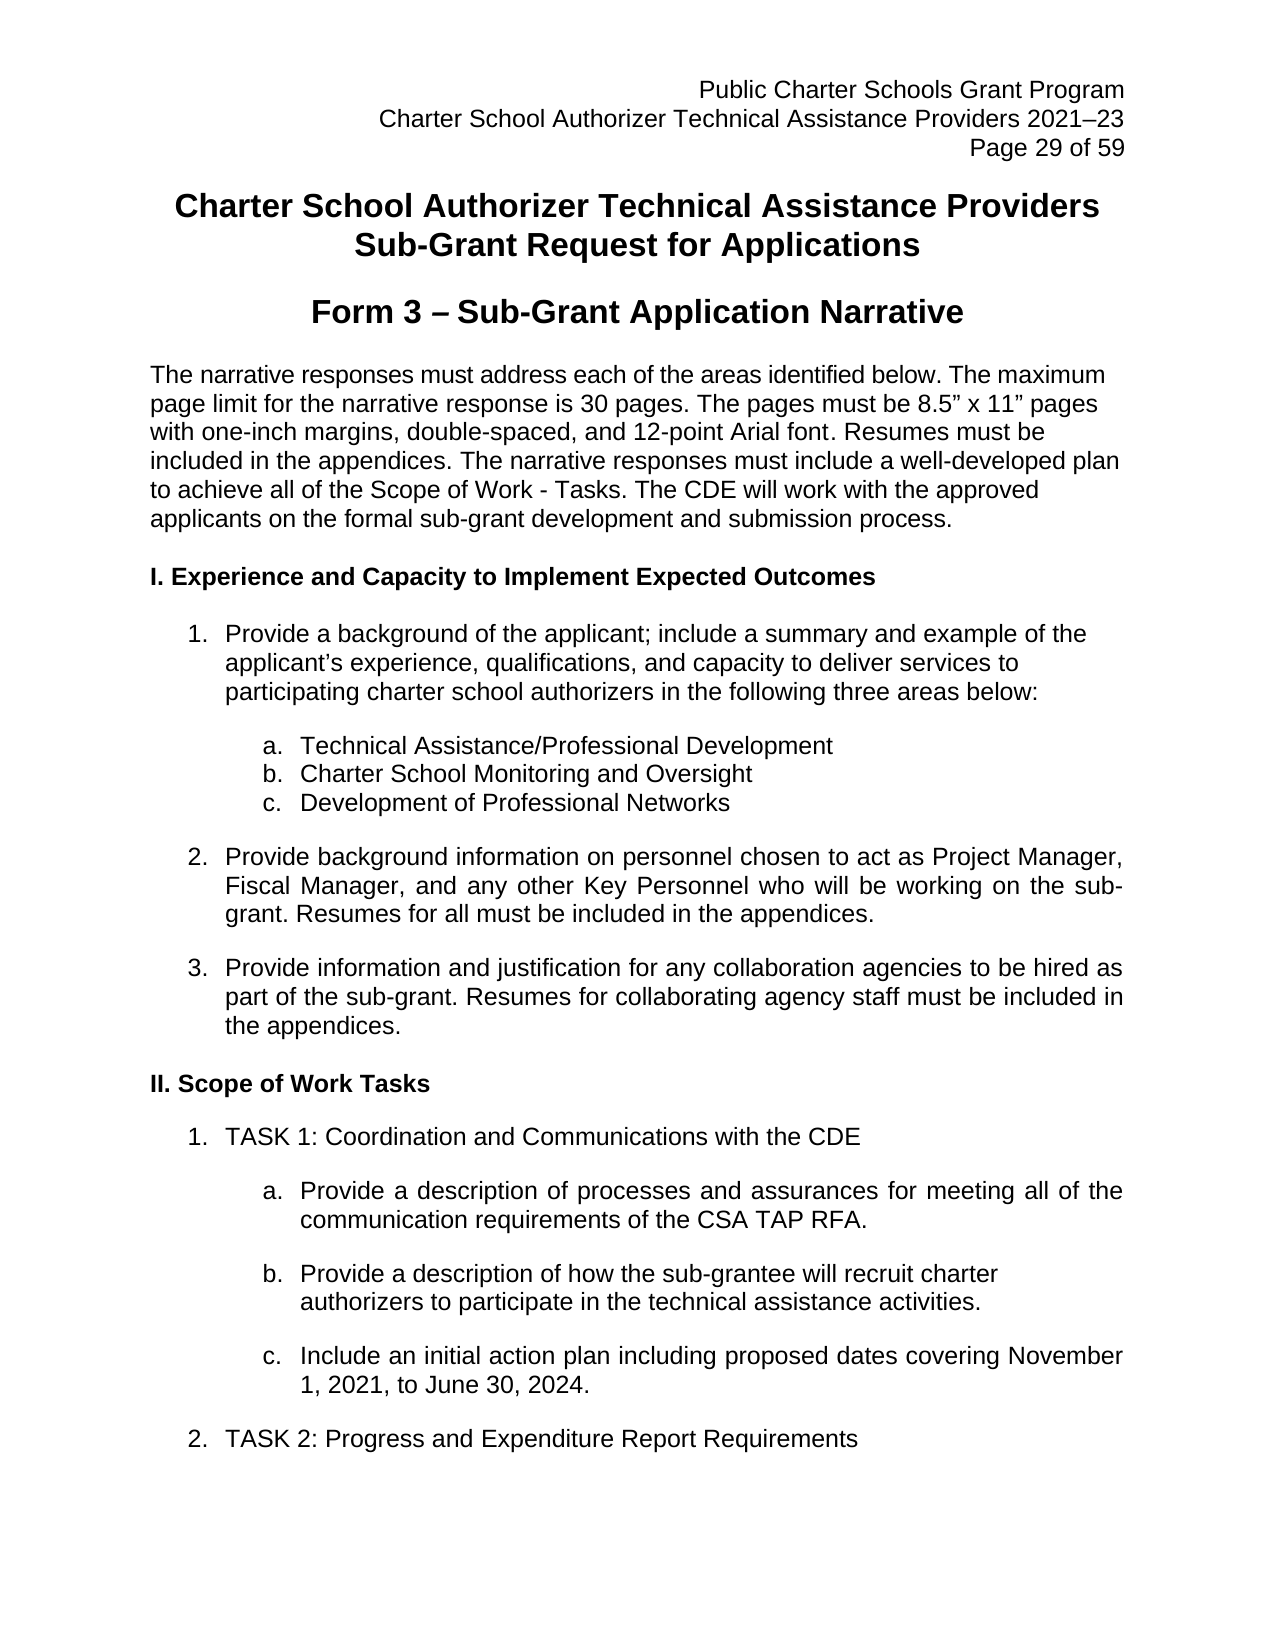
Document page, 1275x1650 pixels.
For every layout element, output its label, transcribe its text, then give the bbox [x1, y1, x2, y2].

text I. Experience and Capacity to Implement Expected Outcomes [150, 562, 1103, 590]
list TASK 2: Progress and Expenditure Report Requirements [187, 1424, 1125, 1452]
list Development of Professional Networks [262, 788, 1125, 817]
subtitle Form 3 – Sub-Grant Application Narrative [150, 292, 1125, 331]
list Technical Assistance/Professional Development [262, 731, 1125, 759]
list Provide a background of the applicant; include a summary and example of the applicant’s experience, qualifications, and capacity to deliver services to participating charter school authorizers in the following three areas below: [187, 619, 1125, 706]
text Charter School Authorizer Technical Assistance Providers Sub-Grant Request for Applications [150, 186, 1125, 263]
list TASK 1: Coordination and Communications with the CDE [187, 1122, 1125, 1151]
list Provide background information on personnel chosen to act as Project Manager, Fiscal Manager, and any other Key Personnel who will be working on the sub-grant. Resumes for all must be included in the appendices. [187, 842, 1125, 928]
list Include an initial action plan including proposed dates covering November 1, 2021, to June 30, 2024. [262, 1341, 1125, 1399]
text II. Scope of Work Tasks [150, 1069, 1125, 1097]
list Provide a description of how the sub-grantee will recruit charter authorizers to participate in the technical assistance activities. [262, 1259, 1125, 1316]
list Provide information and justification for any collaboration agencies to be hired as part of the sub-grant. Resumes for collaborating agency staff must be included in the appendices. [187, 953, 1125, 1039]
list Provide a description of processes and assurances for meeting all of the communication requirements of the CSA TAP RFA. [262, 1176, 1125, 1234]
text The narrative responses must address each of the areas identified below. The maximum page limit for the narrative response is 30 pages. The pages must be 8.5” x 11” pages with one-inch margins, double-spaced, and 12-point Arial font. Resumes must be included in the appendices. The narrative responses must include a well-developed plan to achieve all of the Scope of Work - Tasks. The CDE will work with the approved applicants on the formal sub-grant development and submission process. [150, 360, 1125, 532]
list Charter School Monitoring and Oversight [262, 759, 1125, 788]
